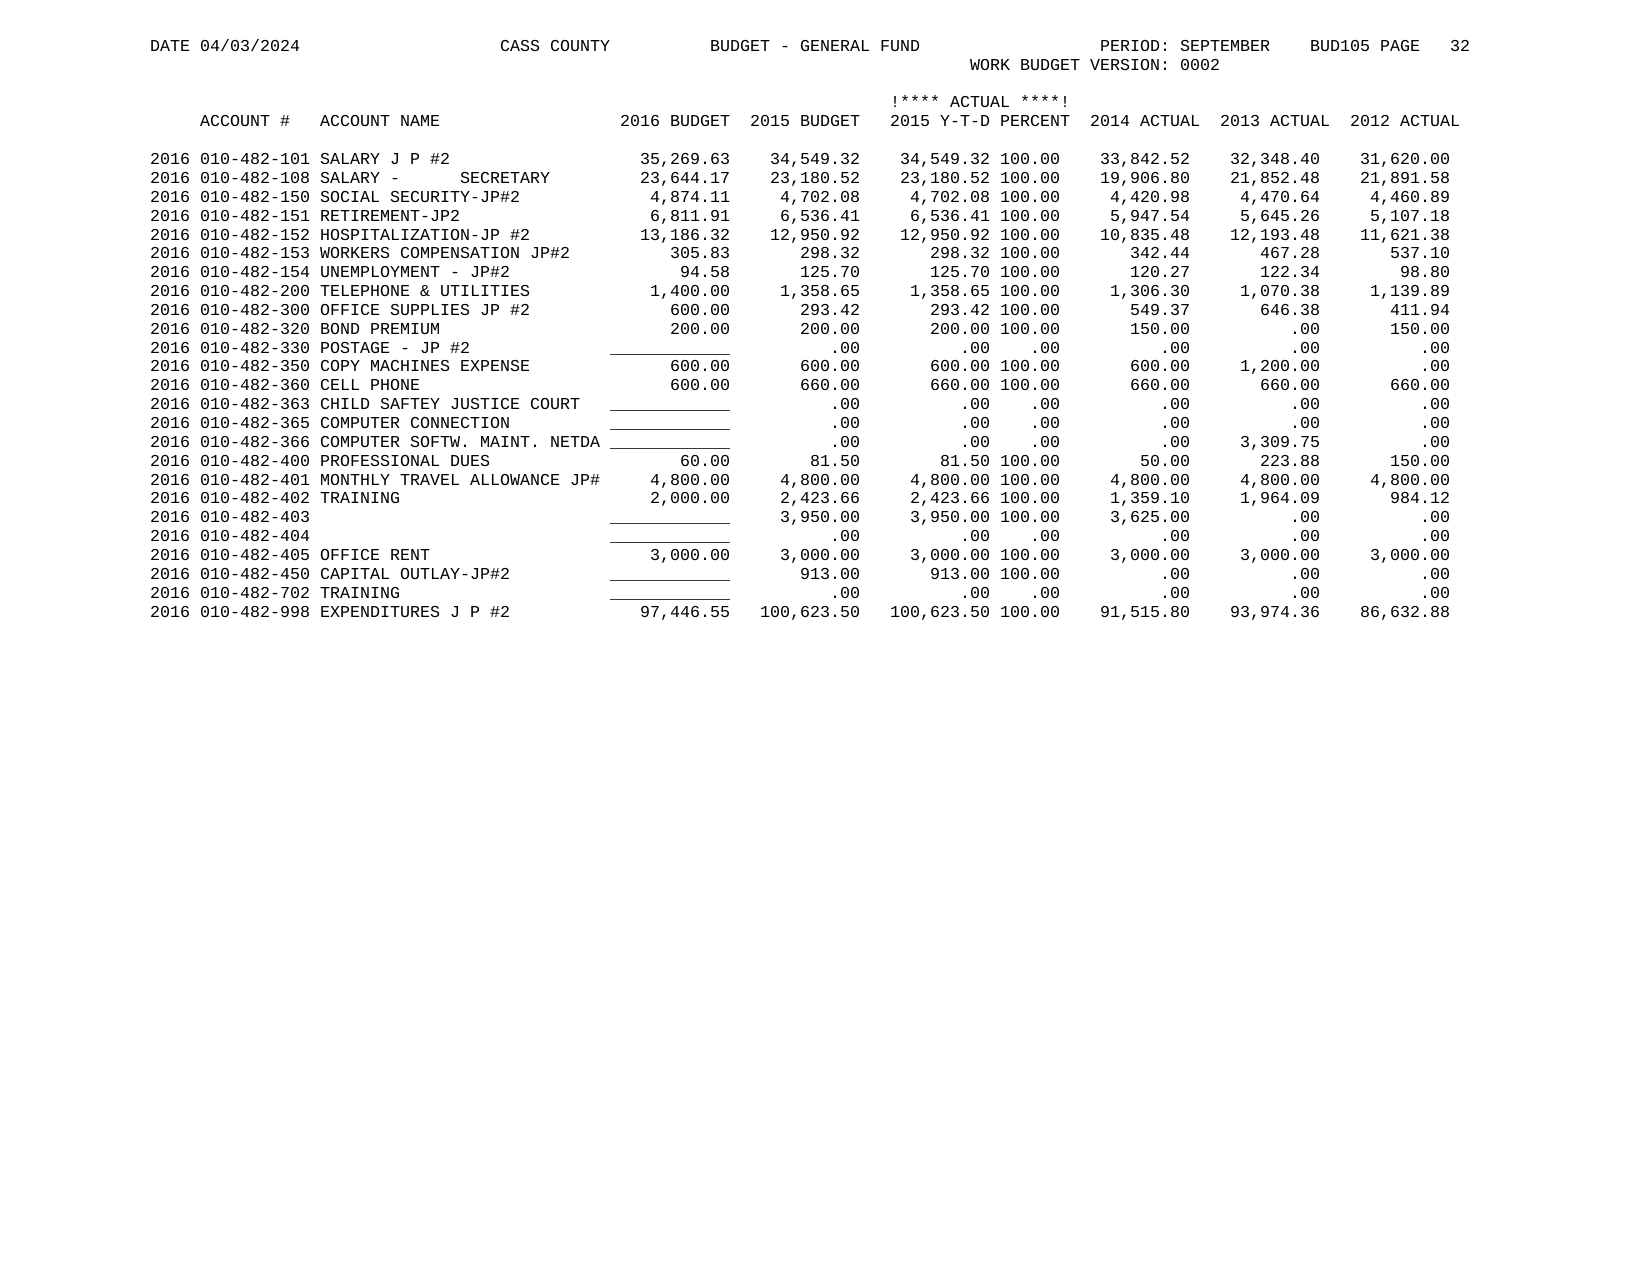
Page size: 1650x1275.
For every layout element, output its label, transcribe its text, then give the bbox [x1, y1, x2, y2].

text ACCOUNT # ACCOUNT NAME 2016 BUDGET 2015 BUDGET 2015 Y-T-D PERCENT 2014 ACTUAL 2013 ACTUAL 2012 ACTUAL [150, 113, 1500, 132]
text !**** ACTUAL ****! [150, 94, 1500, 113]
text 2016 010-482-101 SALARY J P #2 35,269.63 34,549.32 34,549.32 100.00 33,842.52 32,348.40 31,620.00 [150, 151, 1500, 169]
text 2016 010-482-152 HOSPITALIZATION-JP #2 13,186.32 12,950.92 12,950.92 100.00 10,835.48 12,193.48 11,621.38 [150, 226, 1500, 245]
text 2016 010-482-153 WORKERS COMPENSATION JP#2 305.83 298.32 298.32 100.00 342.44 467.28 537.10 [150, 245, 1500, 264]
text 2016 010-482-150 SOCIAL SECURITY-JP#2 4,874.11 4,702.08 4,702.08 100.00 4,420.98 4,470.64 4,460.89 [150, 188, 1500, 207]
text 2016 010-482-405 OFFICE RENT 3,000.00 3,000.00 3,000.00 100.00 3,000.00 3,000.00 3,000.00 [150, 547, 1500, 565]
text 2016 010-482-450 CAPITAL OUTLAY-JP#2 ____________ 913.00 913.00 100.00 .00 .00 .00 [150, 565, 1500, 584]
text 2016 010-482-702 TRAINING ____________ .00 .00 .00 .00 .00 .00 [150, 584, 1500, 603]
text 2016 010-482-363 CHILD SAFTEY JUSTICE COURT ____________ .00 .00 .00 .00 .00 .00 [150, 396, 1500, 414]
text 2016 010-482-401 MONTHLY TRAVEL ALLOWANCE JP# 4,800.00 4,800.00 4,800.00 100.00 4,800.00 4,800.00 4,800.00 [150, 471, 1500, 490]
text 2016 010-482-365 COMPUTER CONNECTION ____________ .00 .00 .00 .00 .00 .00 [150, 414, 1500, 433]
text 2016 010-482-400 PROFESSIONAL DUES 60.00 81.50 81.50 100.00 50.00 223.88 150.00 [150, 452, 1500, 471]
text 2016 010-482-330 POSTAGE - JP #2 ____________ .00 .00 .00 .00 .00 .00 [150, 339, 1500, 358]
text 2016 010-482-200 TELEPHONE & UTILITIES 1,400.00 1,358.65 1,358.65 100.00 1,306.30 1,070.38 1,139.89 [150, 283, 1500, 301]
text 2016 010-482-366 COMPUTER SOFTW. MAINT. NETDA ____________ .00 .00 .00 .00 3,309.75 .00 [150, 433, 1500, 452]
text 2016 010-482-402 TRAINING 2,000.00 2,423.66 2,423.66 100.00 1,359.10 1,964.09 984.12 [150, 490, 1500, 509]
text DATE 04/03/2024 CASS COUNTY BUDGET - GENERAL FUND PERIOD: SEPTEMBER BUD105 PAGE 32 [150, 37, 1500, 56]
text 2016 010-482-154 UNEMPLOYMENT - JP#2 94.58 125.70 125.70 100.00 120.27 122.34 98.80 [150, 264, 1500, 283]
text 2016 010-482-998 EXPENDITURES J P #2 97,446.55 100,623.50 100,623.50 100.00 91,515.80 93,974.36 86,632.88 [150, 603, 1500, 622]
text 2016 010-482-320 BOND PREMIUM 200.00 200.00 200.00 100.00 150.00 .00 150.00 [150, 320, 1500, 339]
text 2016 010-482-300 OFFICE SUPPLIES JP #2 600.00 293.42 293.42 100.00 549.37 646.38 411.94 [150, 301, 1500, 320]
text 2016 010-482-108 SALARY - SECRETARY 23,644.17 23,180.52 23,180.52 100.00 19,906.80 21,852.48 21,891.58 [150, 169, 1500, 188]
text 2016 010-482-360 CELL PHONE 600.00 660.00 660.00 100.00 660.00 660.00 660.00 [150, 377, 1500, 396]
text 2016 010-482-350 COPY MACHINES EXPENSE 600.00 600.00 600.00 100.00 600.00 1,200.00 .00 [150, 358, 1500, 377]
text 2016 010-482-403 ____________ 3,950.00 3,950.00 100.00 3,625.00 .00 .00 [150, 509, 1500, 528]
text 2016 010-482-404 ____________ .00 .00 .00 .00 .00 .00 [150, 528, 1500, 547]
text WORK BUDGET VERSION: 0002 [150, 56, 1500, 75]
text 2016 010-482-151 RETIREMENT-JP2 6,811.91 6,536.41 6,536.41 100.00 5,947.54 5,645.26 5,107.18 [150, 207, 1500, 226]
